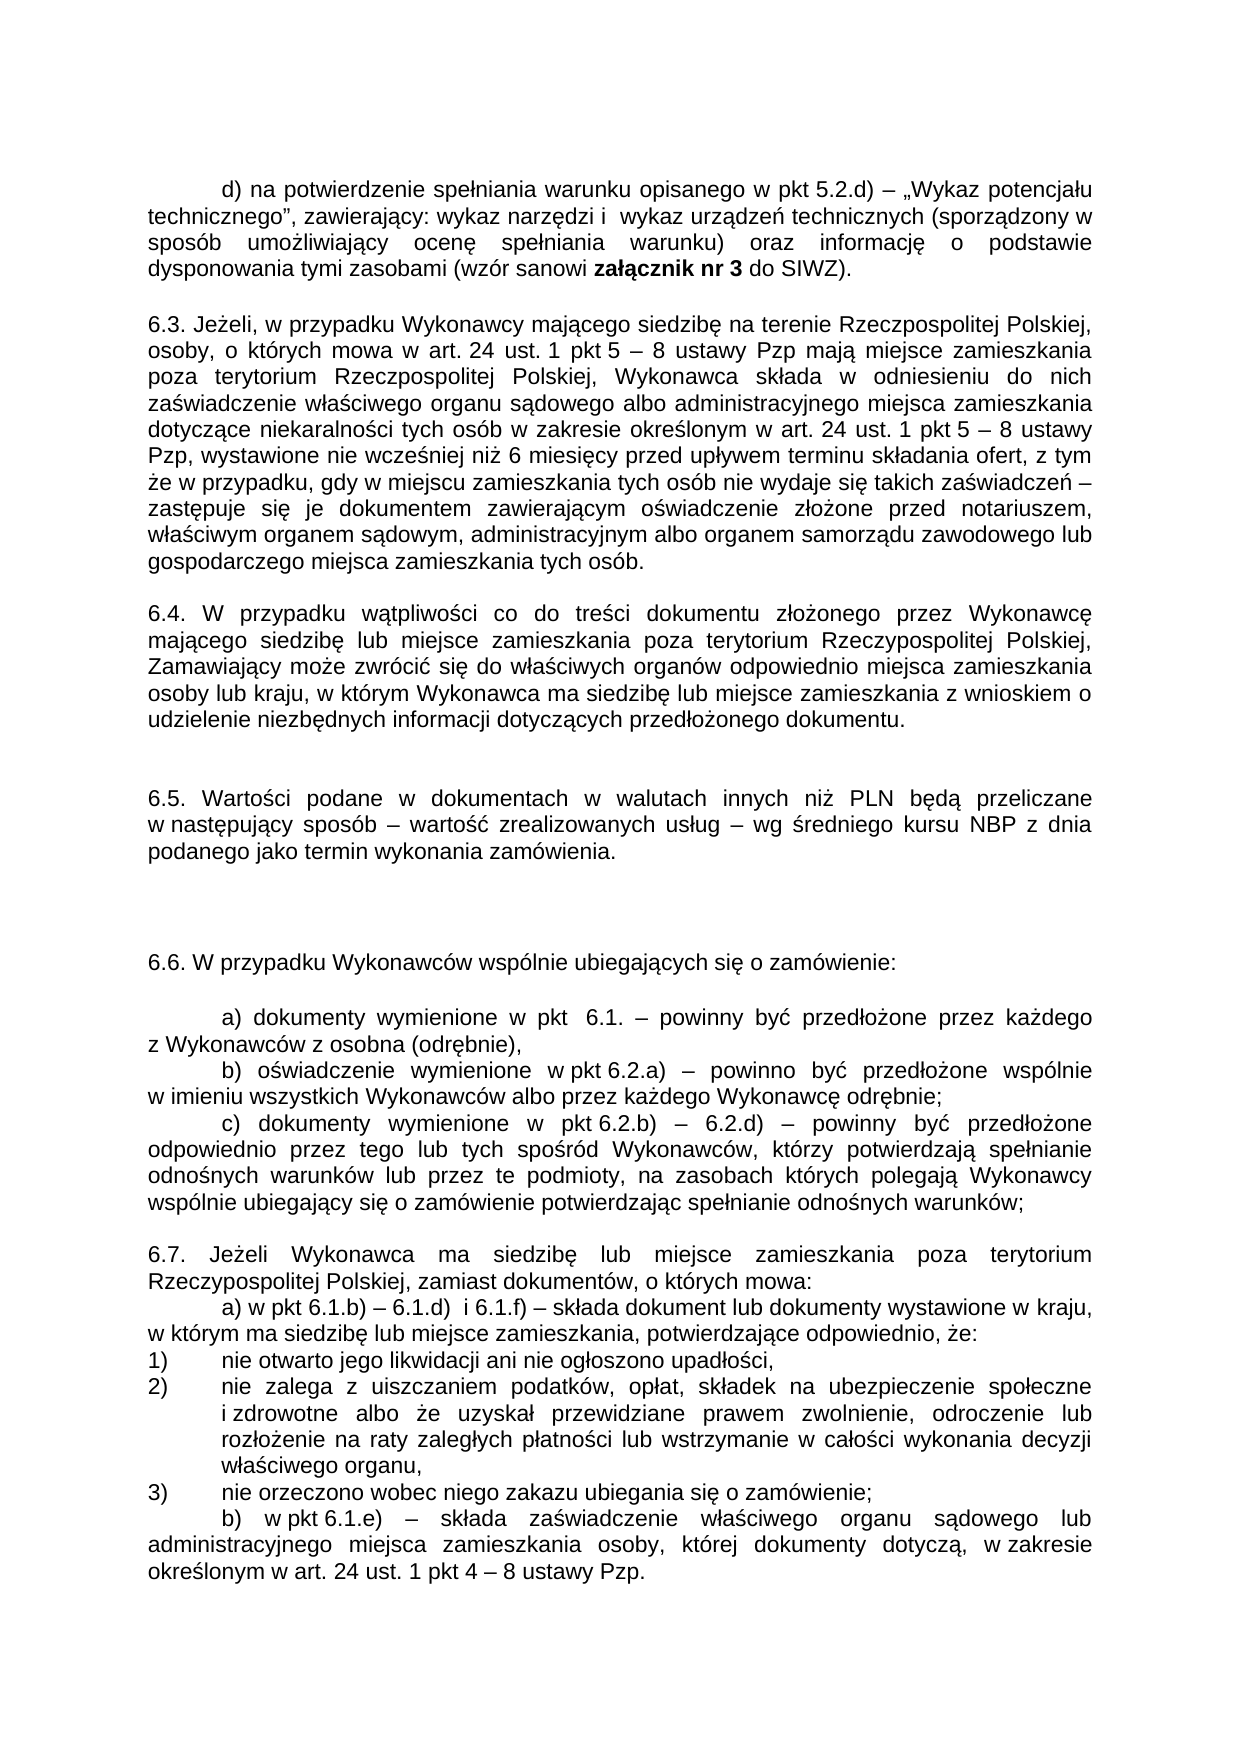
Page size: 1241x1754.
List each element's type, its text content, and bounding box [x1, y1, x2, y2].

text a) dokumenty wymienione w pkt 6.1. – powinny być przedłożone przez każdego z Wykonawców z osobna (odrębnie), [148, 1004, 1093, 1057]
text c) dokumenty wymienione w pkt 6.2.b) – 6.2.d) – powinny być przedłożone odpowiednio przez tego lub tych spośród Wykonawców, którzy potwierdzają spełnianie odnośnych warunków lub przez te podmioty, na zasobach których polegają Wykonawcy wspólnie ubiegający się o zamówienie potwierdzając spełnianie odnośnych warunków; [148, 1109, 1093, 1215]
text 6.4. W przypadku wątpliwości co do treści dokumentu złożonego przez Wykonawcę mającego siedzibę lub miejsce zamieszkania poza terytorium Rzeczypospolitej Polskiej, Zamawiający może zwrócić się do właściwych organów odpowiednio miejsca zamieszkania osoby lub kraju, w którym Wykonawca ma siedzibę lub miejsce zamieszkania z wnioskiem o udzielenie niezbędnych informacji dotyczących przedłożonego dokumentu. [148, 600, 1093, 732]
text d) na potwierdzenie spełniania warunku opisanego w pkt 5.2.d) – „Wykaz potencjału technicznego”, zawierający: wykaz narzędzi i wykaz urządzeń technicznych (sporządzony w sposób umożliwiający ocenę spełniania warunku) oraz informację o podstawie dysponowania tymi zasobami (wzór sanowi załącznik nr 3 do SIWZ). [148, 176, 1093, 282]
text 6.3. Jeżeli, w przypadku Wykonawcy mającego siedzibę na terenie Rzeczpospolitej Polskiej, osoby, o których mowa w art. 24 ust. 1 pkt 5 – 8 ustawy Pzp mają miejsce zamieszkania poza terytorium Rzeczpospolitej Polskiej, Wykonawca składa w odniesieniu do nich zaświadczenie właściwego organu sądowego albo administracyjnego miejsca zamieszkania dotyczące niekaralności tych osób w zakresie określonym w art. 24 ust. 1 pkt 5 – 8 ustawy Pzp, wystawione nie wcześniej niż 6 miesięcy przed upływem terminu składania ofert, z tym że w przypadku, gdy w miejscu zamieszkania tych osób nie wydaje się takich zaświadczeń – zastępuje się je dokumentem zawierającym oświadczenie złożone przed notariuszem, właściwym organem sądowym, administracyjnym albo organem samorządu zawodowego lub gospodarczego miejsca zamieszkania tych osób. [148, 311, 1093, 574]
text 1) nie otwarto jego likwidacji ani nie ogłoszono upadłości, [148, 1347, 1093, 1373]
text b) oświadczenie wymienione w pkt 6.2.a) – powinno być przedłożone wspólnie w imieniu wszystkich Wykonawców albo przez każdego Wykonawcę odrębnie; [148, 1057, 1093, 1109]
text b) w pkt 6.1.e) – składa zaświadczenie właściwego organu sądowego lub administracyjnego miejsca zamieszkania osoby, której dokumenty dotyczą, w zakresie określonym w art. 24 ust. 1 pkt 4 – 8 ustawy Pzp. [148, 1505, 1093, 1584]
text 2) nie zalega z uiszczaniem podatków, opłat, składek na ubezpieczenie społeczne i zdrowotne albo że uzyskał przewidziane prawem zwolnienie, odroczenie lub rozłożenie na raty zaległych płatności lub wstrzymanie w całości wykonania decyzji właściwego organu, [148, 1373, 1093, 1478]
text a) w pkt 6.1.b) – 6.1.d) i 6.1.f) – składa dokument lub dokumenty wystawione w kraju, w którym ma siedzibę lub miejsce zamieszkania, potwierdzające odpowiednio, że: [148, 1294, 1093, 1347]
text 6.7. Jeżeli Wykonawca ma siedzibę lub miejsce zamieszkania poza terytorium Rzeczypospolitej Polskiej, zamiast dokumentów, o których mowa: [148, 1241, 1093, 1294]
text 3) nie orzeczono wobec niego zakazu ubiegania się o zamówienie; [148, 1478, 1093, 1505]
text 6.6. W przypadku Wykonawców wspólnie ubiegających się o zamówienie: [148, 949, 1093, 975]
text 6.5. Wartości podane w dokumentach w walutach innych niż PLN będą przeliczane w następujący sposób – wartość zrealizowanych usług – wg średniego kursu NBP z dnia podanego jako termin wykonania zamówienia. [148, 785, 1093, 864]
